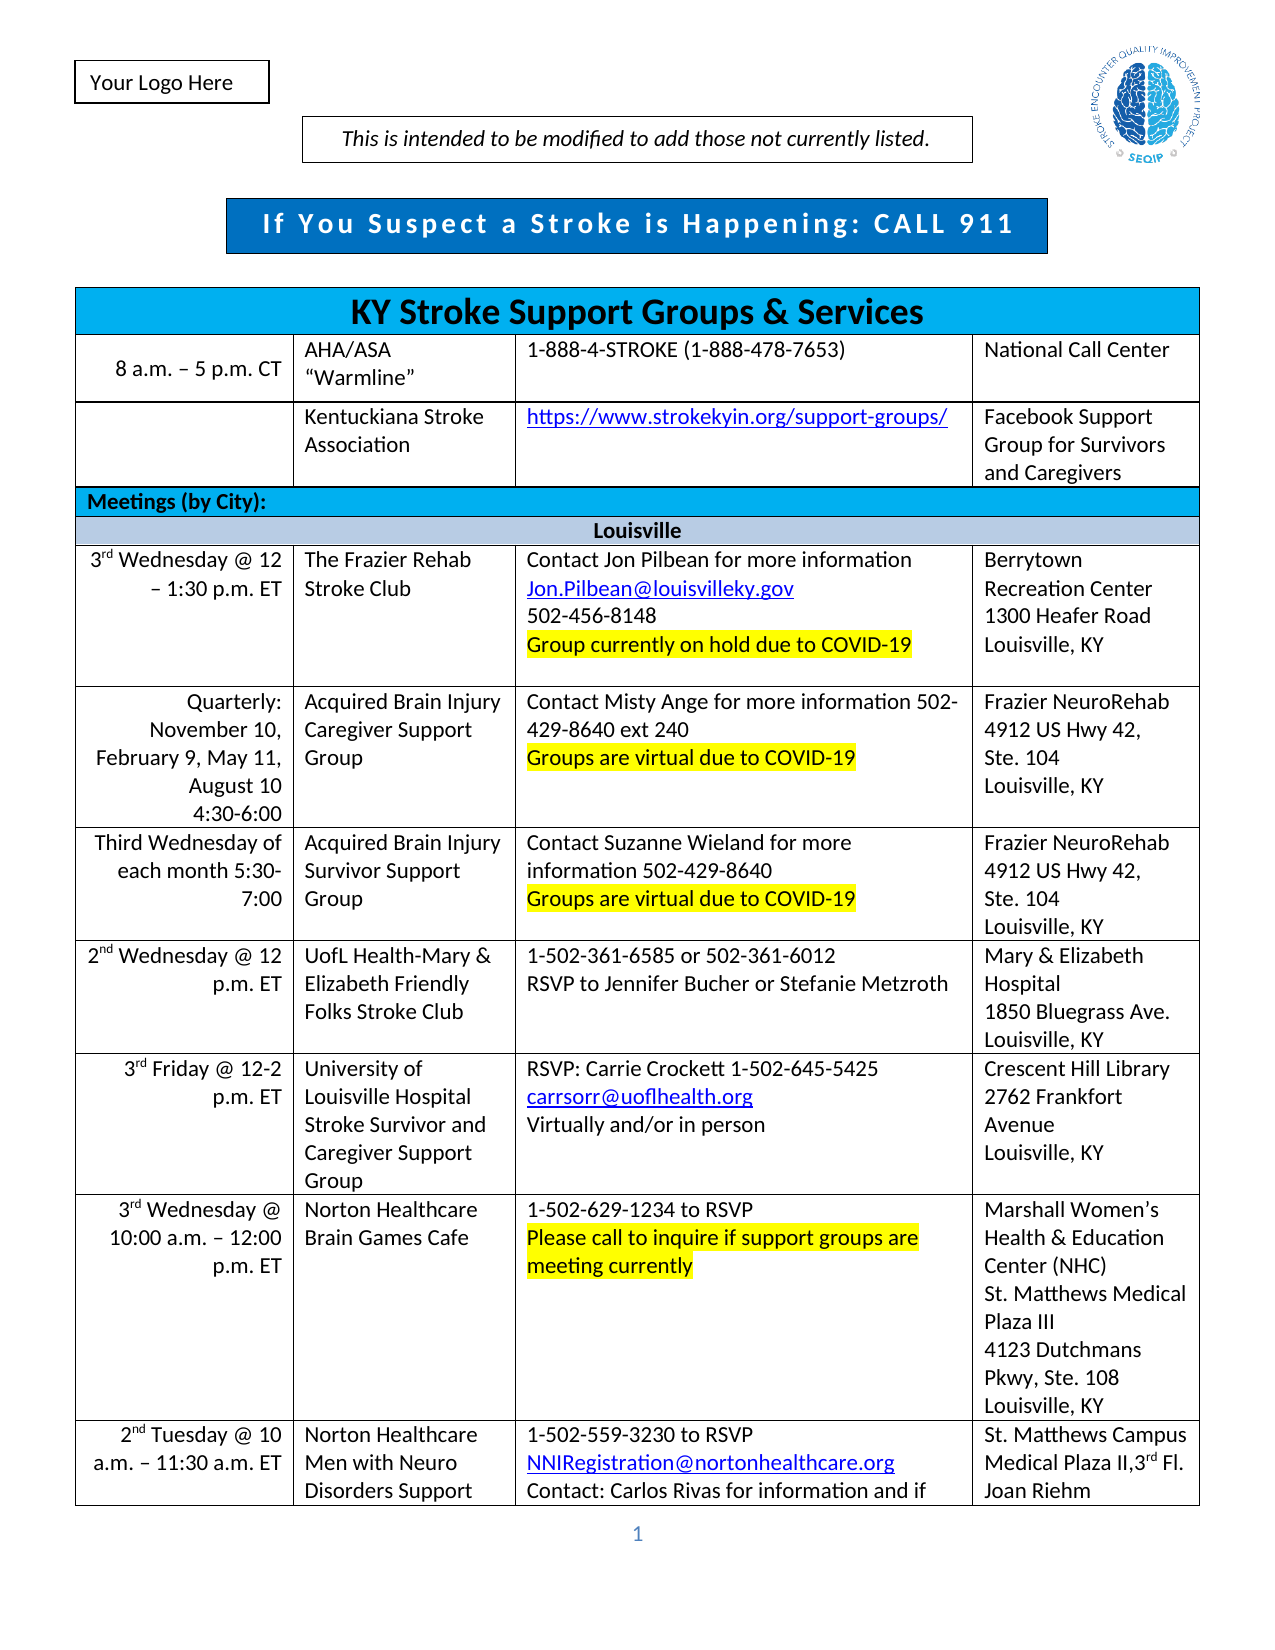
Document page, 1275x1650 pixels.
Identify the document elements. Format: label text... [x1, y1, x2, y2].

table_cell Contact Jon Pilbean for more information Jon.Pilbean@louisvilleky.gov 502-456-8148 Group currently on hold due to COVID-19 [516, 546, 972, 686]
table_cell Quarterly: November 10, February 9, May 11, August 10 4:30-6:00 [76, 687, 293, 827]
table_cell Berrytown Recreation Center 1300 Heafer Road Louisville, KY [973, 546, 1199, 686]
table_cell Frazier NeuroRehab 4912 US Hwy 42, Ste. 104 Louisville, KY [973, 687, 1199, 827]
table_cell UofL Health-Mary & Elizabeth Friendly Folks Stroke Club [294, 941, 515, 1053]
table_cell 3rd Wednesday @ 10:00 a.m. – 12:00 p.m. ET [76, 1195, 293, 1419]
table_cell 3rd Wednesday @ 12 – 1:30 p.m. ET [76, 546, 293, 686]
table_cell RSVP: Carrie Crockett 1-502-645-5425 carrsorr@uoflhealth.org Virtually and/or in person [516, 1054, 972, 1194]
table_cell Contact Suzanne Wieland for more information 502-429-8640 Groups are virtual due to COVID-19 [516, 828, 972, 940]
table_cell Crescent Hill Library 2762 Frankfort Avenue Louisville, KY [973, 1054, 1199, 1194]
table_cell 8 a.m. – 5 p.m. CT [76, 335, 293, 401]
table_cell Louisville [76, 517, 1199, 544]
table_cell [76, 403, 293, 486]
table_cell The Frazier Rehab Stroke Club [294, 546, 515, 686]
table_cell Acquired Brain Injury Caregiver Support Group [294, 687, 515, 827]
table_cell 2nd Wednesday @ 12 p.m. ET [76, 941, 293, 1053]
table_cell Kentuckiana Stroke Association [294, 403, 515, 486]
table_cell Third Wednesday of each month 5:30-7:00 [76, 828, 293, 940]
table_cell National Call Center [973, 335, 1199, 401]
table_cell Frazier NeuroRehab 4912 US Hwy 42, Ste. 104 Louisville, KY [973, 828, 1199, 940]
table_cell Contact Misty Ange for more information 502-429-8640 ext 240 Groups are virtual due to COVID-19 [516, 687, 972, 827]
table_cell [973, 1421, 1199, 1504]
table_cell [76, 1421, 293, 1504]
table_cell Facebook Support Group for Survivors and Caregivers [973, 403, 1199, 486]
table_header KY Stroke Support Groups & Services [76, 288, 1199, 334]
table_cell 1-502-629-1234 to RSVP Please call to inquire if support groups are meeting currently [516, 1195, 972, 1419]
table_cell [516, 1421, 972, 1504]
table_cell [294, 1421, 515, 1504]
table_cell Mary & Elizabeth Hospital 1850 Bluegrass Ave. Louisville, KY [973, 941, 1199, 1053]
table_cell Norton Healthcare Brain Games Cafe [294, 1195, 515, 1419]
table_cell University of Louisville Hospital Stroke Survivor and Caregiver Support Group [294, 1054, 515, 1194]
table_cell AHA/ASA “Warmline” [294, 335, 515, 401]
table_cell 3rd Friday @ 12-2 p.m. ET [76, 1054, 293, 1194]
table_cell https://www.strokekyin.org/support-groups/ [516, 403, 972, 486]
table_cell 1-888-4-STROKE (1-888-478-7653) [516, 335, 972, 401]
table_cell 1-502-361-6585 or 502-361-6012 RSVP to Jennifer Bucher or Stefanie Metzroth [516, 941, 972, 1053]
table_cell Acquired Brain Injury Survivor Support Group [294, 828, 515, 940]
table_cell Marshall Women’s Health & Education Center (NHC) St. Matthews Medical Plaza III 4123 Dutchmans Pkwy, Ste. 108 Louisville, KY [973, 1195, 1199, 1419]
table_cell Meetings (by City): [76, 488, 1199, 516]
picture [1091, 46, 1200, 163]
